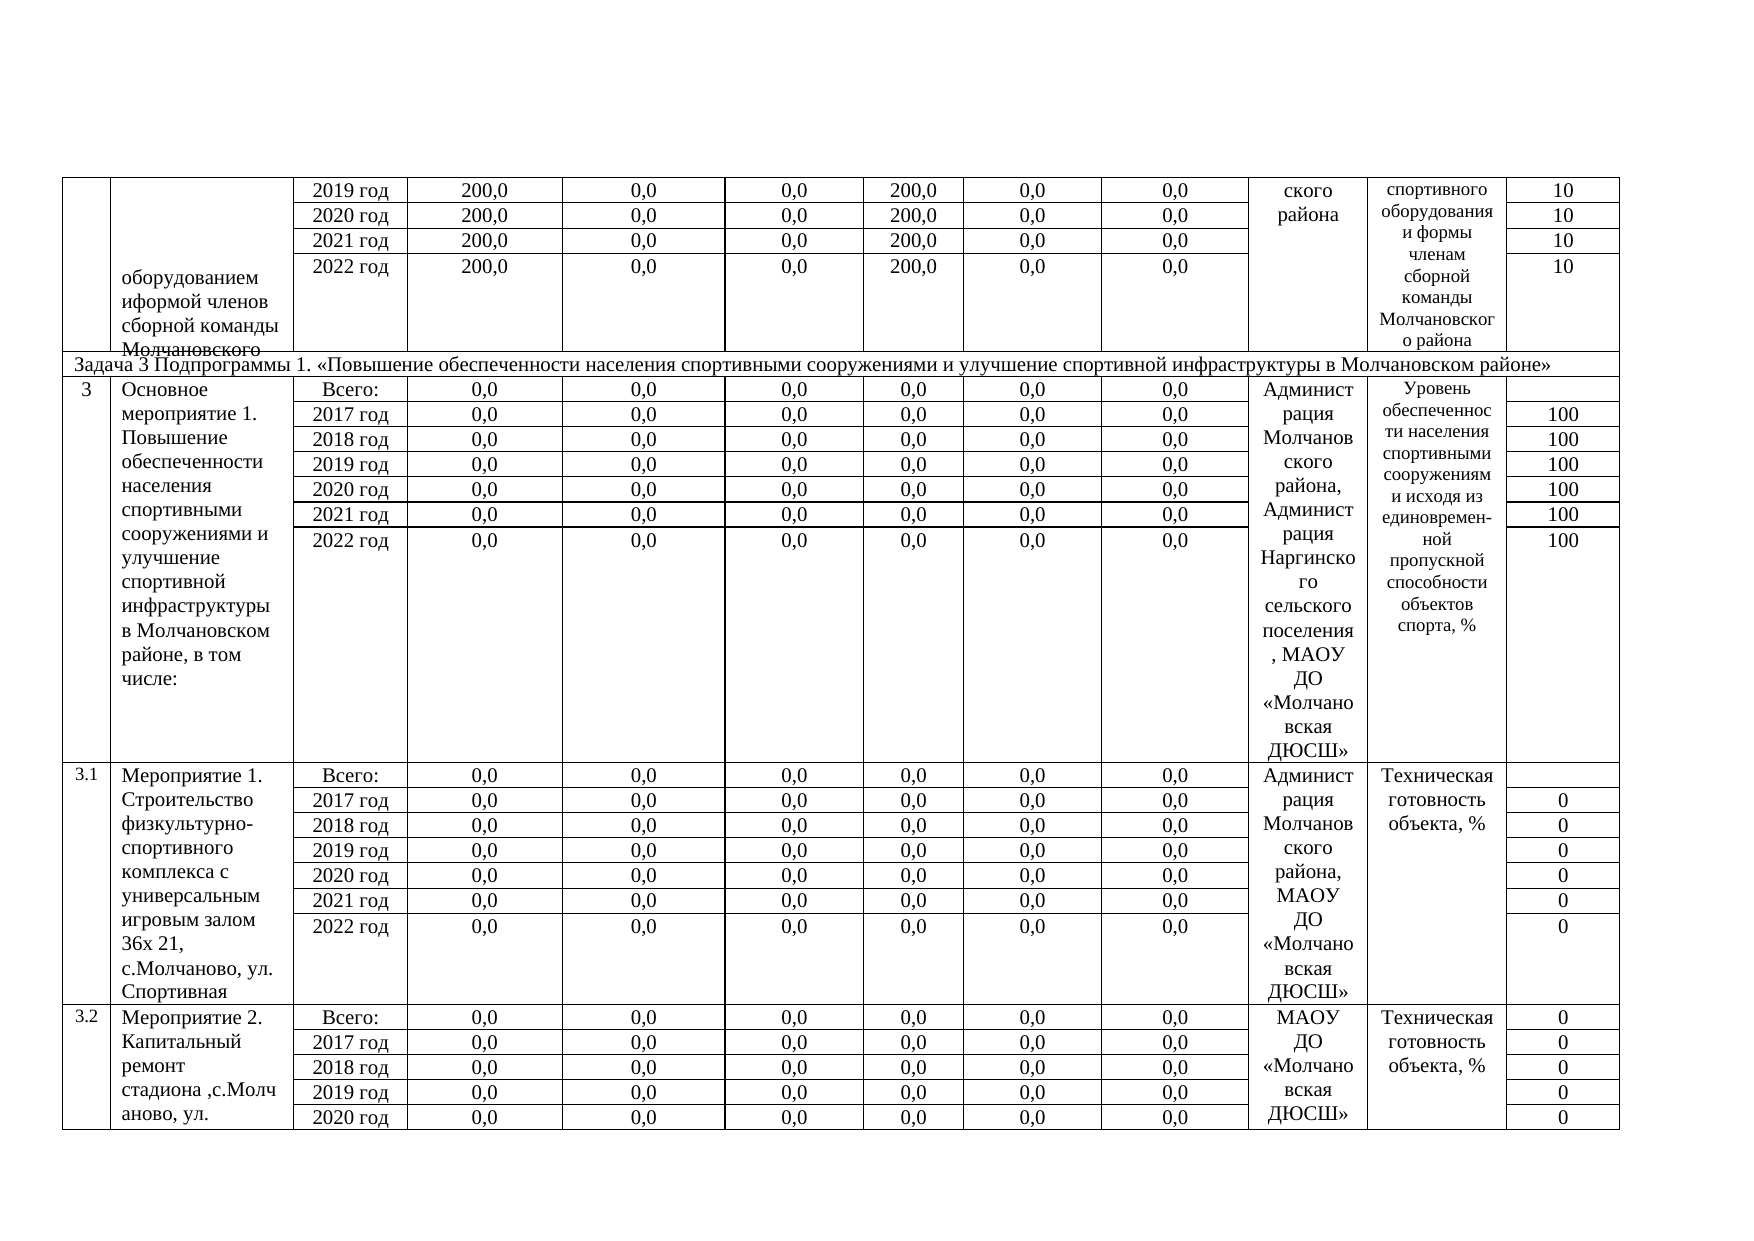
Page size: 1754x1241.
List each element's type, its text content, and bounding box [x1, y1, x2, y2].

table_cell 0,0 [408, 427, 562, 451]
table_cell 0,0 [563, 377, 724, 401]
table_cell 0,0 [1102, 477, 1248, 501]
table_cell 2019 год [294, 1080, 407, 1104]
table_cell 0,0 [563, 838, 724, 862]
table_cell 0,0 [563, 477, 724, 501]
table_cell 0,0 [408, 763, 562, 787]
table_cell 100 [1507, 452, 1619, 476]
table_cell 0 [1507, 863, 1619, 887]
table_cell 0,0 [563, 788, 724, 812]
table_cell 10 [1507, 254, 1619, 351]
table_cell Всего: [294, 763, 407, 787]
table_cell 0,0 [408, 914, 562, 1003]
table_cell 0,0 [408, 503, 562, 526]
table_cell 0,0 [1102, 914, 1248, 1003]
table_cell 0,0 [408, 1030, 562, 1054]
table_cell [1507, 763, 1619, 787]
table_cell 0,0 [964, 1005, 1101, 1029]
table_cell 2020 год [294, 863, 407, 887]
table_cell 0,0 [1102, 229, 1248, 252]
table_cell 2021 год [294, 503, 407, 526]
table_cell 0,0 [964, 788, 1101, 812]
table_cell 0 [1507, 914, 1619, 1003]
table_cell 0,0 [1102, 1105, 1248, 1129]
table_cell 0,0 [563, 1055, 724, 1079]
table_cell 200,0 [864, 229, 963, 252]
table_cell 2020 год [294, 1105, 407, 1129]
table_cell 0,0 [726, 1005, 863, 1029]
table_cell 0,0 [964, 178, 1101, 202]
table_cell 0,0 [726, 1105, 863, 1129]
table_cell 100 [1507, 477, 1619, 501]
table_cell 200,0 [408, 254, 562, 351]
table_cell 0,0 [964, 203, 1101, 227]
table_cell 2017 год [294, 788, 407, 812]
table_cell 0 [1507, 1105, 1619, 1129]
table_cell 0,0 [1102, 503, 1248, 526]
table_cell 0,0 [964, 1030, 1101, 1054]
table_cell 0,0 [726, 914, 863, 1003]
table_cell 200,0 [864, 254, 963, 351]
table_cell 0,0 [964, 1055, 1101, 1079]
table_cell 0,0 [563, 763, 724, 787]
table_cell Всего: [294, 377, 407, 401]
table_cell 0,0 [726, 788, 863, 812]
table_cell 0 [1507, 1055, 1619, 1079]
table_cell 0,0 [864, 528, 963, 762]
table_cell 0,0 [726, 229, 863, 252]
table_cell 0,0 [1102, 1005, 1248, 1029]
table_cell 0,0 [408, 477, 562, 501]
table_cell 0,0 [864, 914, 963, 1003]
table_cell 0,0 [964, 763, 1101, 787]
table_cell 0,0 [726, 1055, 863, 1079]
table_cell 0,0 [408, 863, 562, 887]
table_cell 0,0 [408, 813, 562, 837]
table_cell 0,0 [864, 503, 963, 526]
table_cell 0,0 [726, 402, 863, 426]
table_cell 2018 год [294, 813, 407, 837]
table_cell 0,0 [408, 1080, 562, 1104]
table_cell 2022 год [294, 914, 407, 1003]
table_cell 0,0 [964, 813, 1101, 837]
table_cell 0,0 [1102, 203, 1248, 227]
table_cell 2020 год [294, 203, 407, 227]
table_cell 0,0 [726, 377, 863, 401]
table_cell 0,0 [563, 1080, 724, 1104]
table_cell 0,0 [726, 203, 863, 227]
table_cell 2017 год [294, 1030, 407, 1054]
table_cell 0,0 [864, 863, 963, 887]
table_cell 200,0 [408, 229, 562, 252]
table_cell 0,0 [408, 1105, 562, 1129]
table_cell 0,0 [964, 377, 1101, 401]
table_cell 0,0 [408, 528, 562, 762]
table_cell 0 [1507, 1080, 1619, 1104]
table_cell 100 [1507, 402, 1619, 426]
table_cell 0,0 [864, 1030, 963, 1054]
table_cell 2021 год [294, 229, 407, 252]
table_cell Задача 3 Подпрограммы 1. «Повышение обеспеченности населения спортивными сооружениями и улучшение спортивной инфраструктуры в Молчановском районе» [63, 352, 1619, 376]
table_cell 2022 год [294, 528, 407, 762]
table_cell 0,0 [964, 528, 1101, 762]
table_cell Всего: [294, 1005, 407, 1029]
table_cell 0,0 [1102, 427, 1248, 451]
table_cell 0,0 [726, 254, 863, 351]
table_cell 0,0 [864, 377, 963, 401]
table_cell 0,0 [964, 838, 1101, 862]
table_cell 0,0 [408, 1055, 562, 1079]
table_cell 0,0 [964, 503, 1101, 526]
table_cell 0,0 [1102, 1055, 1248, 1079]
table_cell 0,0 [726, 889, 863, 912]
table_cell 0,0 [864, 1105, 963, 1129]
table_cell 0,0 [964, 477, 1101, 501]
table_cell 3 [63, 377, 110, 762]
table_cell 0,0 [964, 1105, 1101, 1129]
table_cell 0,0 [408, 377, 562, 401]
table_cell 0,0 [726, 1030, 863, 1054]
table_cell 0 [1507, 1030, 1619, 1054]
table_cell 0 [1507, 838, 1619, 862]
table_cell 0,0 [864, 763, 963, 787]
table_cell 0,0 [1102, 788, 1248, 812]
table_cell 100 [1507, 503, 1619, 526]
table_cell 0,0 [964, 452, 1101, 476]
table_cell 0,0 [563, 1005, 724, 1029]
table_cell 0,0 [1102, 863, 1248, 887]
table_cell 0 [1507, 1005, 1619, 1029]
table_cell Уровень обеспеченности населения спортивными сооружениями исходя из единовремен-ной пропускной способности объектов спорта, % [1368, 377, 1506, 762]
table_cell 0,0 [408, 838, 562, 862]
table_cell 0,0 [408, 452, 562, 476]
table_cell 0,0 [408, 788, 562, 812]
table_cell 0,0 [563, 229, 724, 252]
table_cell 0,0 [726, 1080, 863, 1104]
table_cell 0,0 [864, 838, 963, 862]
table_cell 0,0 [563, 503, 724, 526]
table_cell 0,0 [563, 427, 724, 451]
table_cell 0,0 [1102, 452, 1248, 476]
table_cell 100 [1507, 528, 1619, 762]
table_cell 200,0 [408, 203, 562, 227]
table_cell 0,0 [864, 788, 963, 812]
table_cell 0,0 [864, 477, 963, 501]
table_cell 0,0 [1102, 1030, 1248, 1054]
table_cell 0,0 [964, 1080, 1101, 1104]
table_cell 2019 год [294, 178, 407, 202]
table_cell 0,0 [864, 813, 963, 837]
table_cell 0,0 [964, 889, 1101, 912]
table_cell 0,0 [1102, 178, 1248, 202]
table_cell 0 [1507, 813, 1619, 837]
table_cell 0,0 [726, 528, 863, 762]
table_cell 2018 год [294, 1055, 407, 1079]
table_cell Администрация Молчановского района, Администрация Наргинского сельского поселения, МАОУ ДО «Молчановская ДЮСШ» [1249, 377, 1367, 762]
table_cell 0,0 [563, 813, 724, 837]
table_cell Основное мероприятие 1. Повышение обеспеченности населения спортивными сооружениями и улучшение спортивной инфраструктуры в Молчановском районе, в том числе: [111, 377, 293, 762]
table_cell 0,0 [1102, 763, 1248, 787]
table_cell 2020 год [294, 477, 407, 501]
table_cell Техническая готовность объекта, % [1368, 1005, 1506, 1129]
table_cell 3.2 [63, 1005, 110, 1129]
table_cell 0,0 [864, 1055, 963, 1079]
table_cell 0,0 [1102, 402, 1248, 426]
table_cell 0,0 [726, 452, 863, 476]
table_cell 0,0 [726, 838, 863, 862]
table_cell 2019 год [294, 452, 407, 476]
table_cell 0 [1507, 788, 1619, 812]
table_cell 0,0 [726, 863, 863, 887]
table_cell 0,0 [563, 178, 724, 202]
table_cell 0,0 [864, 1005, 963, 1029]
table_cell 0,0 [726, 813, 863, 837]
table_cell 0,0 [1102, 528, 1248, 762]
table_cell 0,0 [726, 178, 863, 202]
table_cell 100 [1507, 427, 1619, 451]
table_cell 0,0 [1102, 377, 1248, 401]
table_cell 0,0 [726, 763, 863, 787]
table_cell Администрация Молчановского района, МАОУ ДО «Молчановская ДЮСШ» [1249, 763, 1367, 1003]
table_cell 0,0 [964, 427, 1101, 451]
table_cell 200,0 [864, 203, 963, 227]
table_cell 0,0 [1102, 813, 1248, 837]
table_cell 0,0 [563, 889, 724, 912]
table_cell 2018 год [294, 427, 407, 451]
table_cell 0,0 [964, 229, 1101, 252]
table_cell 0,0 [408, 402, 562, 426]
table_cell 0,0 [1102, 254, 1248, 351]
table_cell 200,0 [864, 178, 963, 202]
table_cell 0,0 [1102, 1080, 1248, 1104]
table_cell 0,0 [964, 863, 1101, 887]
table_cell 0 [1507, 889, 1619, 912]
table_cell 0,0 [964, 254, 1101, 351]
table_cell 10 [1507, 178, 1619, 202]
table_cell 0,0 [563, 1105, 724, 1129]
table_cell 0,0 [964, 402, 1101, 426]
table_cell 0,0 [408, 889, 562, 912]
table_cell 0,0 [964, 914, 1101, 1003]
table_cell 0,0 [563, 1030, 724, 1054]
table_cell 2022 год [294, 254, 407, 351]
table_cell Техническая готовность объекта, % [1368, 763, 1506, 1003]
table_cell 0,0 [1102, 889, 1248, 912]
table_cell 0,0 [563, 254, 724, 351]
table_cell 0,0 [726, 477, 863, 501]
table_cell 0,0 [408, 1005, 562, 1029]
table_cell 0,0 [864, 402, 963, 426]
table_cell Мероприятие 2. Капитальный ремонт стадиона ,с.Молчаново, ул. Спортивная [111, 1005, 293, 1129]
table_cell [1507, 377, 1619, 401]
table_cell 2019 год [294, 838, 407, 862]
table_cell 10 [1507, 203, 1619, 227]
table_cell 0,0 [563, 528, 724, 762]
table_cell 0,0 [726, 427, 863, 451]
table_cell 0,0 [864, 889, 963, 912]
table_cell 2017 год [294, 402, 407, 426]
table_cell 0,0 [563, 914, 724, 1003]
table_cell 0,0 [563, 863, 724, 887]
table_cell 200,0 [408, 178, 562, 202]
table_cell МАОУ ДО «Молчановская ДЮСШ» [1249, 1005, 1367, 1129]
table_cell Мероприятие 1. Строительство физкультурно-спортивного комплекса с универсальным игровым залом 36x 21, с.Молчаново, ул. Спортивная [111, 763, 293, 1003]
table_cell 0,0 [1102, 838, 1248, 862]
table_cell 0,0 [864, 427, 963, 451]
table_cell 0,0 [726, 503, 863, 526]
table_cell 10 [1507, 229, 1619, 252]
table_cell 0,0 [563, 203, 724, 227]
table_cell 0,0 [563, 452, 724, 476]
table_cell 0,0 [864, 1080, 963, 1104]
table_cell 0,0 [864, 452, 963, 476]
table_cell 3.1 [63, 763, 110, 1003]
table_cell 2021 год [294, 889, 407, 912]
table_cell 0,0 [563, 402, 724, 426]
